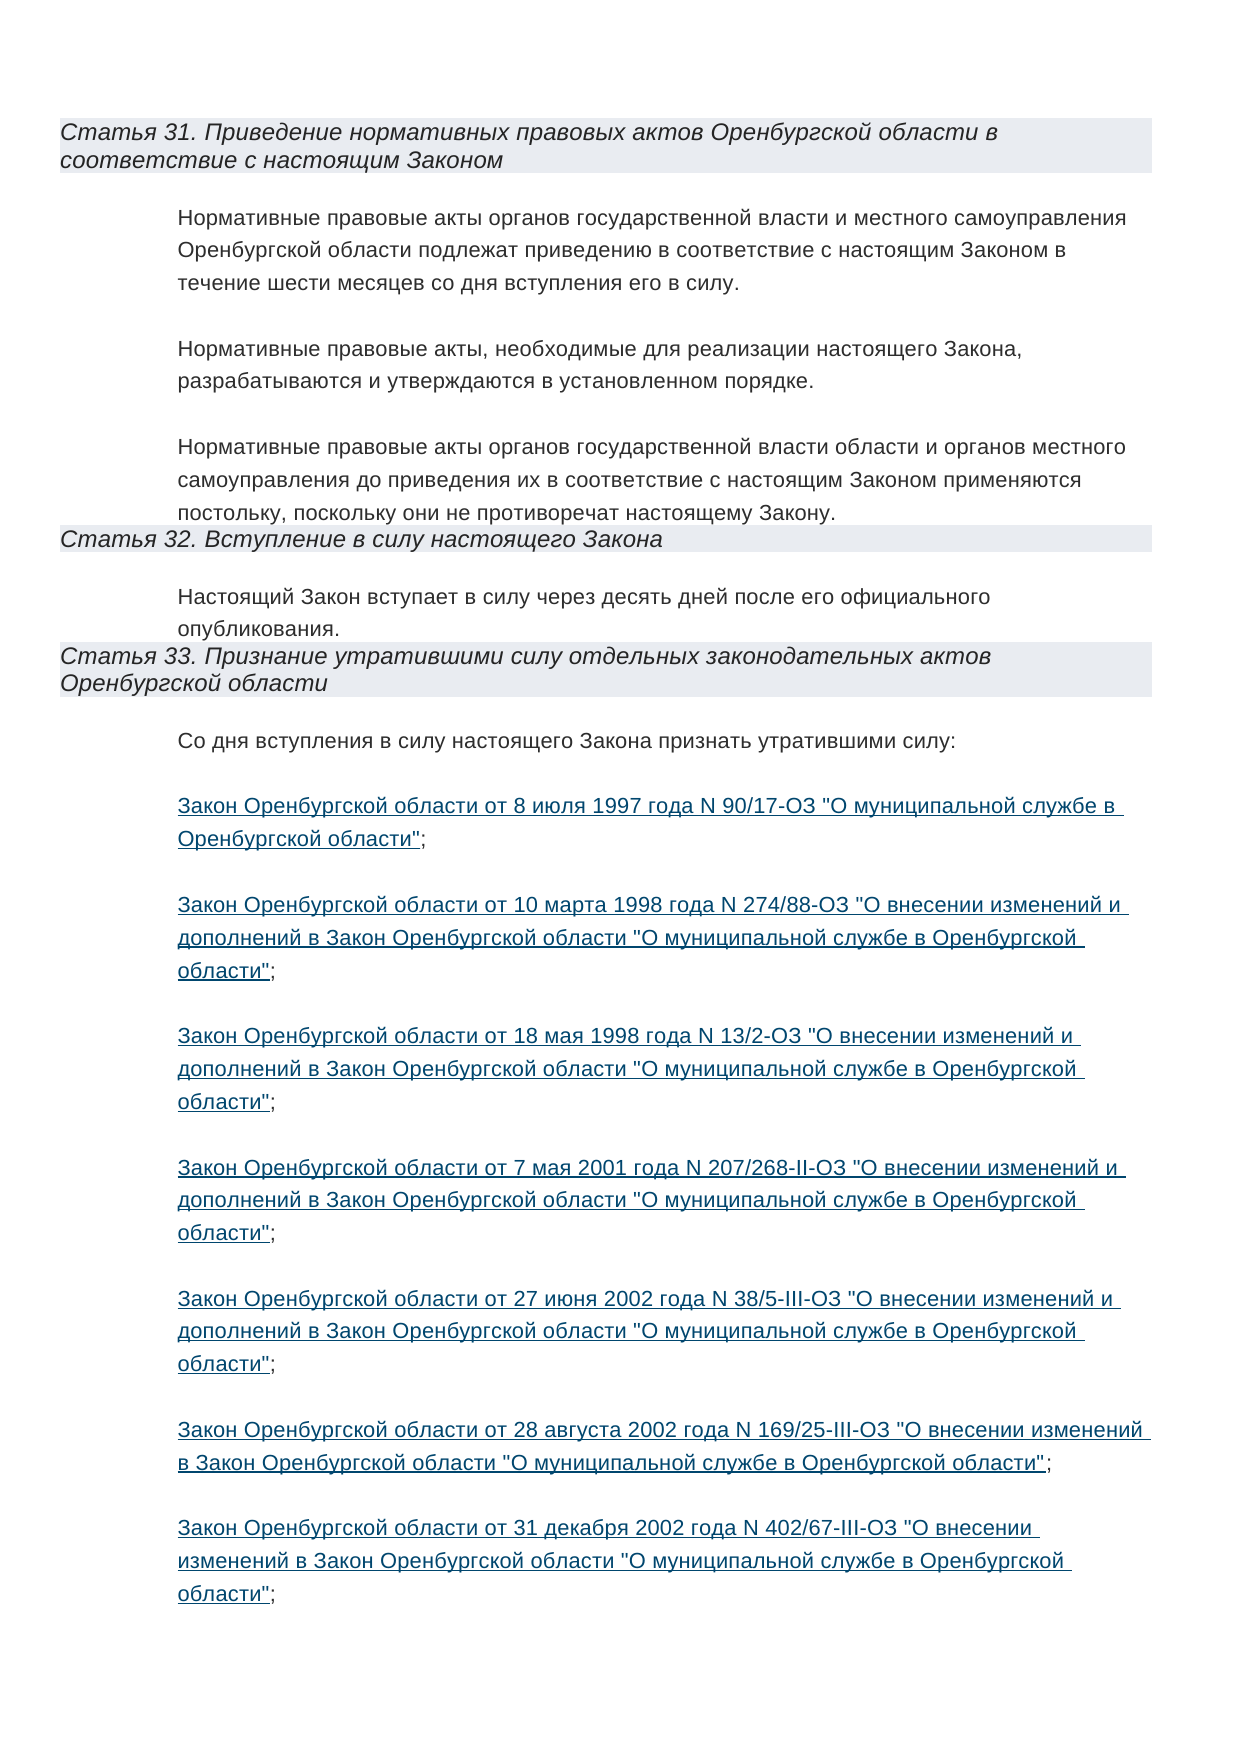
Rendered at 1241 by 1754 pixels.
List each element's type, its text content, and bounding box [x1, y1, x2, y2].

text Настоящий Закон вступает в силу через десять дней после его официального опубликования. [177, 576, 1152, 642]
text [177, 720, 1152, 1606]
subtitle Статья 33. Признание утратившими силу отдельных законодательных актов Оренбургской области [60, 642, 1152, 697]
subtitle Статья 32. Вступление в силу настоящего Закона [60, 525, 1152, 552]
subtitle Статья 31. Приведение нормативных правовых актов Оренбургской области в соответствие с настоящим Законом [60, 118, 1152, 173]
text Нормативные правовые акты органов государственной власти и местного самоуправления Оренбургской области подлежат приведению в соответствие с настоящим Законом в течение шести месяцев со дня вступления его в силу. Нормативные правовые акты, необходимые для реализации настоящего Закона, разрабатываются и утверждаются в установленном порядке. Нормативные правовые акты органов государственной власти области и органов местного самоуправления до приведения их в соответствие с настоящим Законом применяются постольку, поскольку они не противоречат настоящему Закону. [177, 197, 1152, 525]
